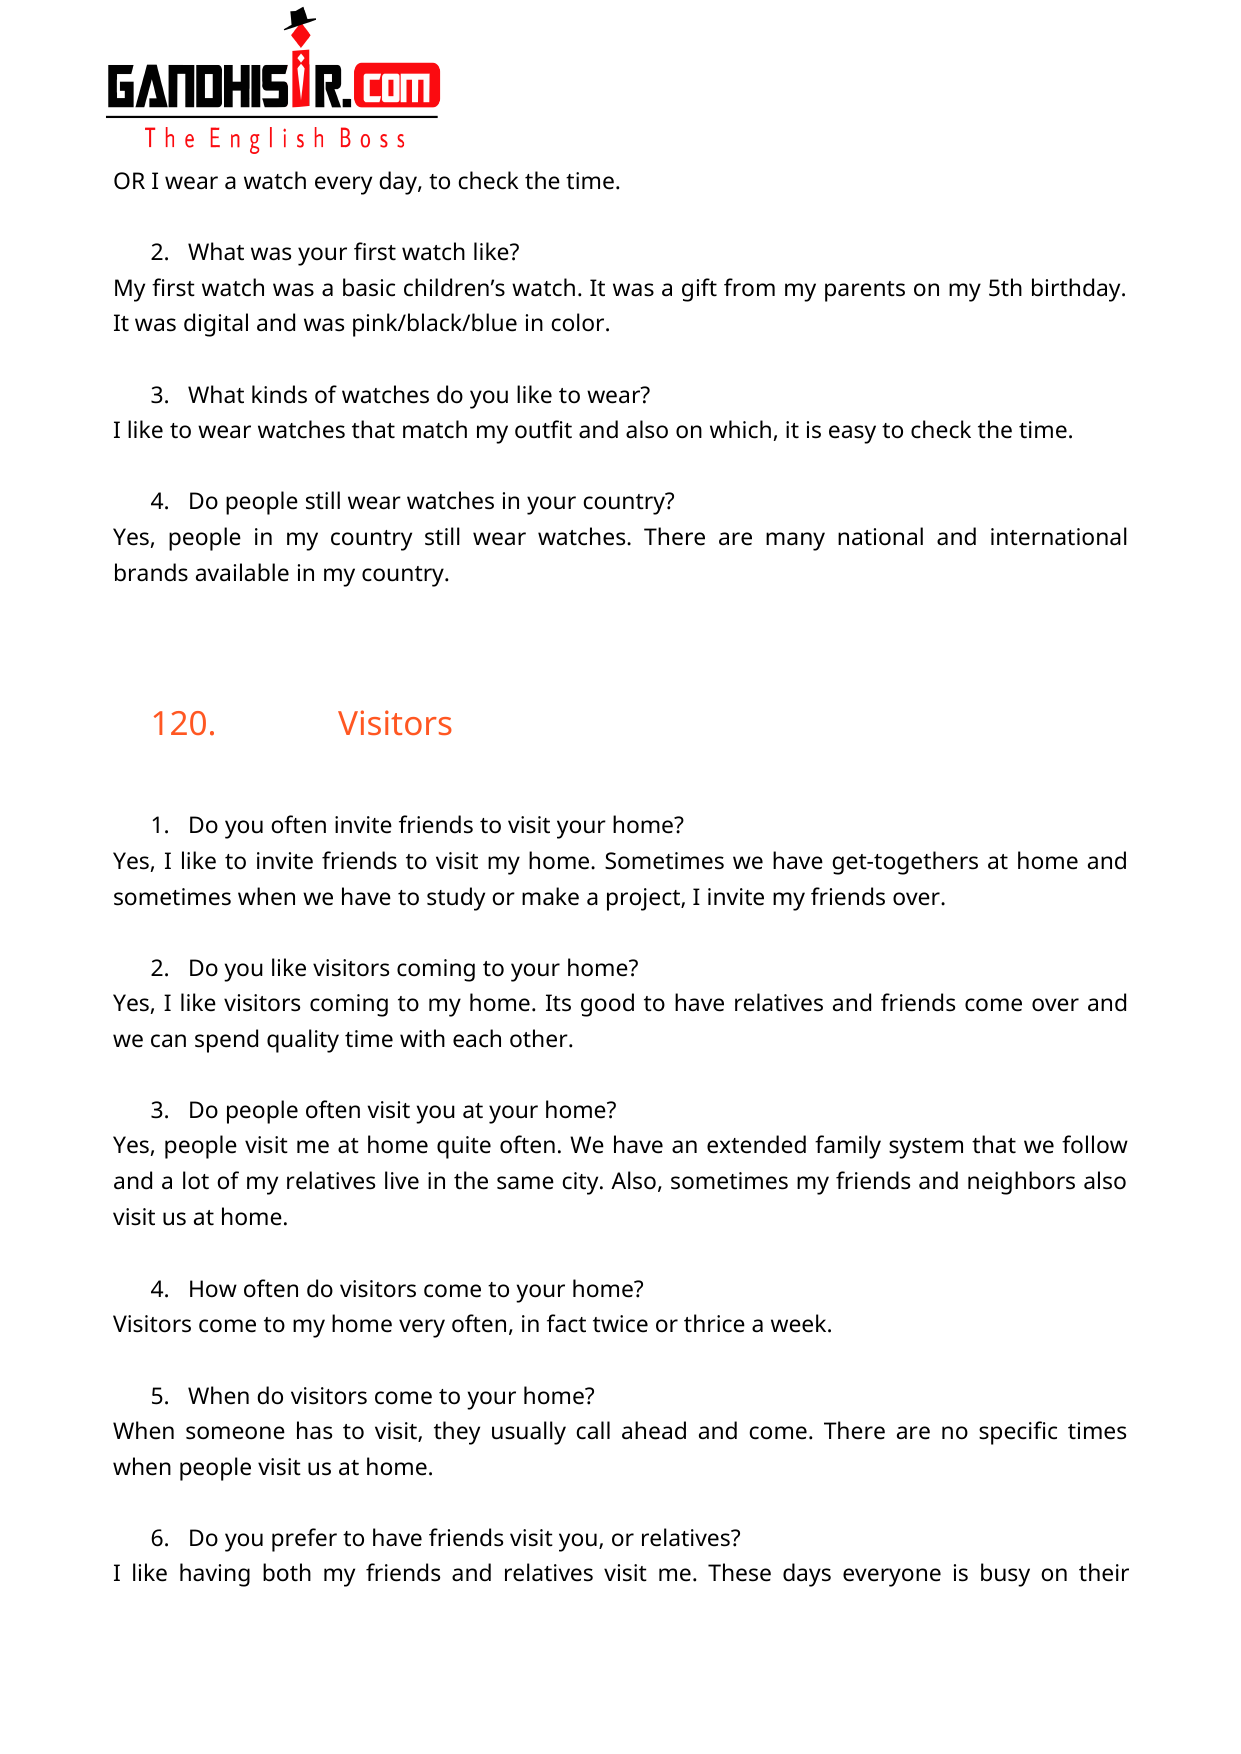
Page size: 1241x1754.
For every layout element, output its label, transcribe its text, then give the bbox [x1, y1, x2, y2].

text Yes, people visit me at home quite often. We have an extended family system that we follow and a lot of my relatives live in the same city. Also, sometimes my friends and neighbors also visit us at home. [113, 1129, 1129, 1232]
text Yes, I like visitors coming to my home. Its good to have relatives and friends come over and we can spend quality time with each other. [113, 987, 1130, 1054]
list Do people often visit you at your home? [150, 1094, 1161, 1125]
text Yes, people in my country still wear watches. There are many national and international brands available in my country. [113, 521, 1129, 588]
list When do visitors come to your home? [150, 1380, 1161, 1411]
list Do you prefer to have friends visit you, or relatives? [150, 1522, 1161, 1553]
text Yes, I like to invite friends to visit my home. Sometimes we have get-togethers at home and sometimes when we have to study or make a project, I invite my friends over. [113, 845, 1129, 912]
list How often do visitors come to your home? [150, 1273, 1161, 1304]
text When someone has to visit, they usually call ahead and come. There are no specific times when people visit us at home. [113, 1415, 1129, 1482]
text I like to wear watches that match my outfit and also on which, it is easy to check the time. [113, 414, 1161, 445]
text My first watch was a basic children’s watch. It was a gift from my parents on my 5th birthday. It was digital and was pink/black/blue in color. [113, 272, 1129, 338]
list What was your first watch like? [150, 236, 1161, 267]
list What kinds of watches do you like to wear? [150, 379, 1161, 410]
list Do you often invite friends to visit your home? [150, 809, 1161, 841]
text OR I wear a watch every day, to check the time. [113, 165, 1161, 196]
subtitle 120. Visitors [150, 700, 1161, 745]
list Do people still wear watches in your country? [150, 485, 1161, 516]
list Do you like visitors coming to your home? [150, 952, 1161, 983]
text Visitors come to my home very often, in fact twice or thrice a week. [113, 1308, 1161, 1339]
picture [102, 1, 443, 155]
